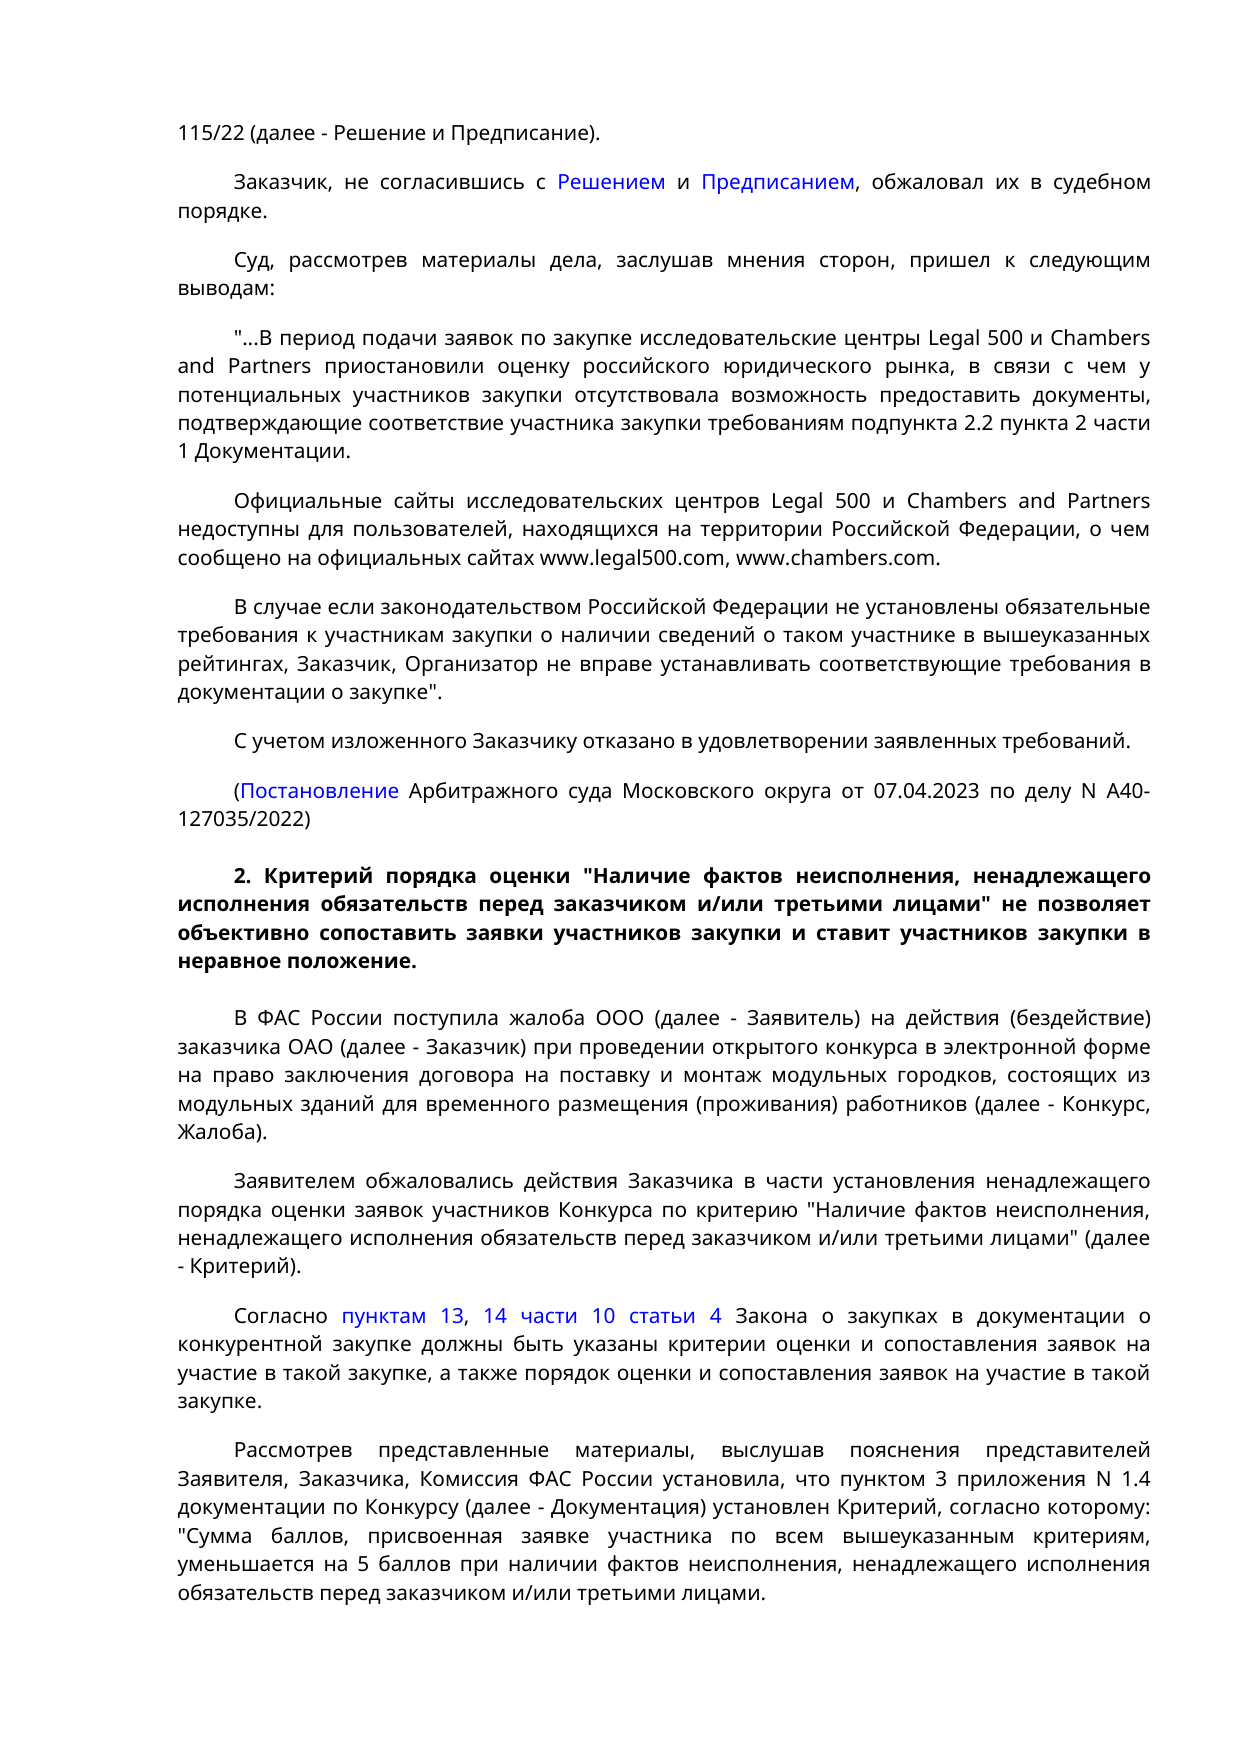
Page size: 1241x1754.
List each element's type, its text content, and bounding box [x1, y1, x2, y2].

text В ФАС России поступила жалоба ООО (далее - Заявитель) на действия (бездействие) заказчика ОАО (далее - Заказчик) при проведении открытого конкурса в электронной форме на право заключения договора на поставку и монтаж модульных городков, состоящих из модульных зданий для временного размещения (проживания) работников (далее - Конкурс, Жалоба). [177, 1003, 1152, 1146]
text С учетом изложенного Заказчику отказано в удовлетворении заявленных требований. [177, 727, 1152, 755]
text "...В период подачи заявок по закупке исследовательские центры Legal 500 и Chambers and Partners приостановили оценку российского юридического рынка, в связи с чем у потенциальных участников закупки отсутствовала возможность предоставить документы, подтверждающие соответствие участника закупки требованиям подпункта 2.2 пункта 2 части 1 Документации. [177, 323, 1152, 465]
text (Постановление Арбитражного суда Московского округа от 07.04.2023 по делу N А40-127035/2022) [177, 776, 1152, 833]
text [177, 118, 1152, 147]
text Рассмотрев представленные материалы, выслушав пояснения представителей Заявителя, Заказчика, Комиссия ФАС России установила, что пунктом 3 приложения N 1.4 документации по Конкурсу (далее - Документация) установлен Критерий, согласно которому: "Сумма баллов, присвоенная заявке участника по всем вышеуказанным критериям, уменьшается на 5 баллов при наличии фактов неисполнения, ненадлежащего исполнения обязательств перед заказчиком и/или третьими лицами. [177, 1436, 1152, 1606]
text Заявителем обжаловались действия Заказчика в части установления ненадлежащего порядка оценки заявок участников Конкурса по критерию "Наличие фактов неисполнения, ненадлежащего исполнения обязательств перед заказчиком и/или третьими лицами" (далее - Критерий). [177, 1166, 1152, 1280]
text Заказчик, не согласившись с Решением и Предписанием, обжаловал их в судебном порядке. [177, 167, 1152, 224]
title 2. Критерий порядка оценки "Наличие фактов неисполнения, ненадлежащего исполнения обязательств перед заказчиком и/или третьими лицами" не позволяет объективно сопоставить заявки участников закупки и ставит участников закупки в неравное положение. [177, 861, 1152, 975]
text Согласно пунктам 13, 14 части 10 статьи 4 Закона о закупках в документации о конкурентной закупке должны быть указаны критерии оценки и сопоставления заявок на участие в такой закупке, а также порядок оценки и сопоставления заявок на участие в такой закупке. [177, 1301, 1152, 1415]
text В случае если законодательством Российской Федерации не установлены обязательные требования к участникам закупки о наличии сведений о таком участнике в вышеуказанных рейтингах, Заказчик, Организатор не вправе устанавливать соответствующие требования в документации о закупке". [177, 592, 1152, 706]
text Официальные сайты исследовательских центров Legal 500 и Chambers and Partners недоступны для пользователей, находящихся на территории Российской Федерации, о чем сообщено на официальных сайтах www.legal500.com, www.chambers.com. [177, 486, 1152, 571]
text Суд, рассмотрев материалы дела, заслушав мнения сторон, пришел к следующим выводам: [177, 245, 1152, 302]
